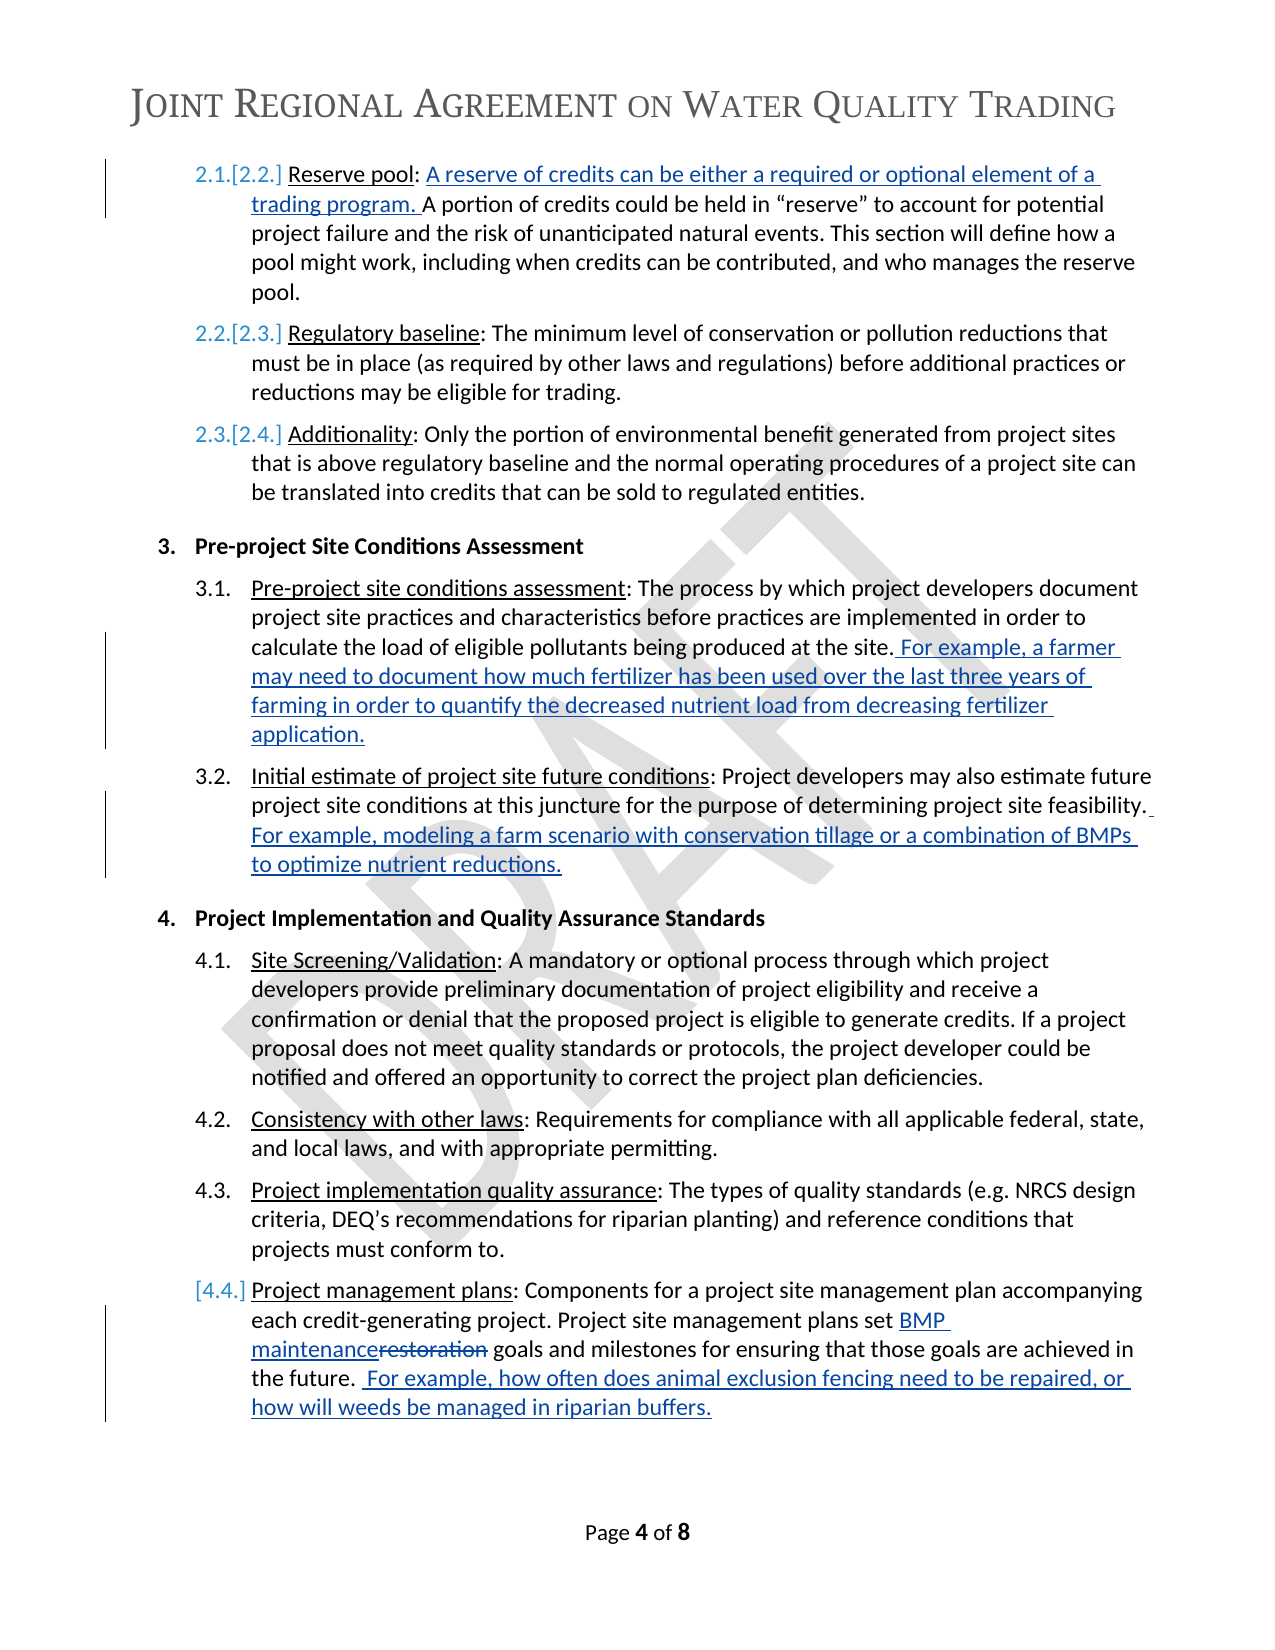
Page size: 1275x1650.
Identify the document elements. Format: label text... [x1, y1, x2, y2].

subtitle Pre-project Site Conditions Assessment [157, 531, 1155, 561]
list Initial estimate of project site future conditions: Project developers may also estimate future project site conditions at this juncture for the purpose of determining project site feasibility. [195, 761, 1155, 878]
list Site Screening/Validation: A mandatory or optional process through which project developers provide preliminary documentation of project eligibility and receive a confirmation or denial that the proposed project is eligible to generate credits. If a project proposal does not meet quality standards or protocols, the project developer could be notified and offered an opportunity to correct the project plan deficiencies. [195, 945, 1155, 1092]
list Project implementation quality assurance: The types of quality standards (e.g. NRCS design criteria, DEQ’s recommendations for riparian planting) and reference conditions that projects must conform to. [195, 1175, 1155, 1263]
list Reserve pool: A portion of credits could be held in “reserve” to account for potential project failure and the risk of unanticipated natural events. This section will define how a pool might work, including when credits can be contributed, and who manages the reserve pool. [195, 159, 1155, 306]
list Pre-project site conditions assessment: The process by which project developers document project site practices and characteristics before practices are implemented in order to calculate the load of eligible pollutants being produced at the site. [195, 573, 1155, 749]
list Regulatory baseline: The minimum level of conservation or pollution reductions that must be in place (as required by other laws and regulations) before additional practices or reductions may be eligible for trading. [195, 318, 1155, 406]
list Additionality: Only the portion of environmental benefit generated from project sites that is above regulatory baseline and the normal operating procedures of a project site can be translated into credits that can be sold to regulated entities. [195, 419, 1155, 506]
subtitle Project Implementation and Quality Assurance Standards [157, 903, 1155, 933]
list Project management plans: Components for a project site management plan accompanying each credit-generating project. Project site management plans set goals and milestones for ensuring that those goals are achieved in the future. [195, 1275, 1155, 1422]
list Consistency with other laws: Requirements for compliance with all applicable federal, state, and local laws, and with appropriate permitting. [195, 1104, 1155, 1163]
